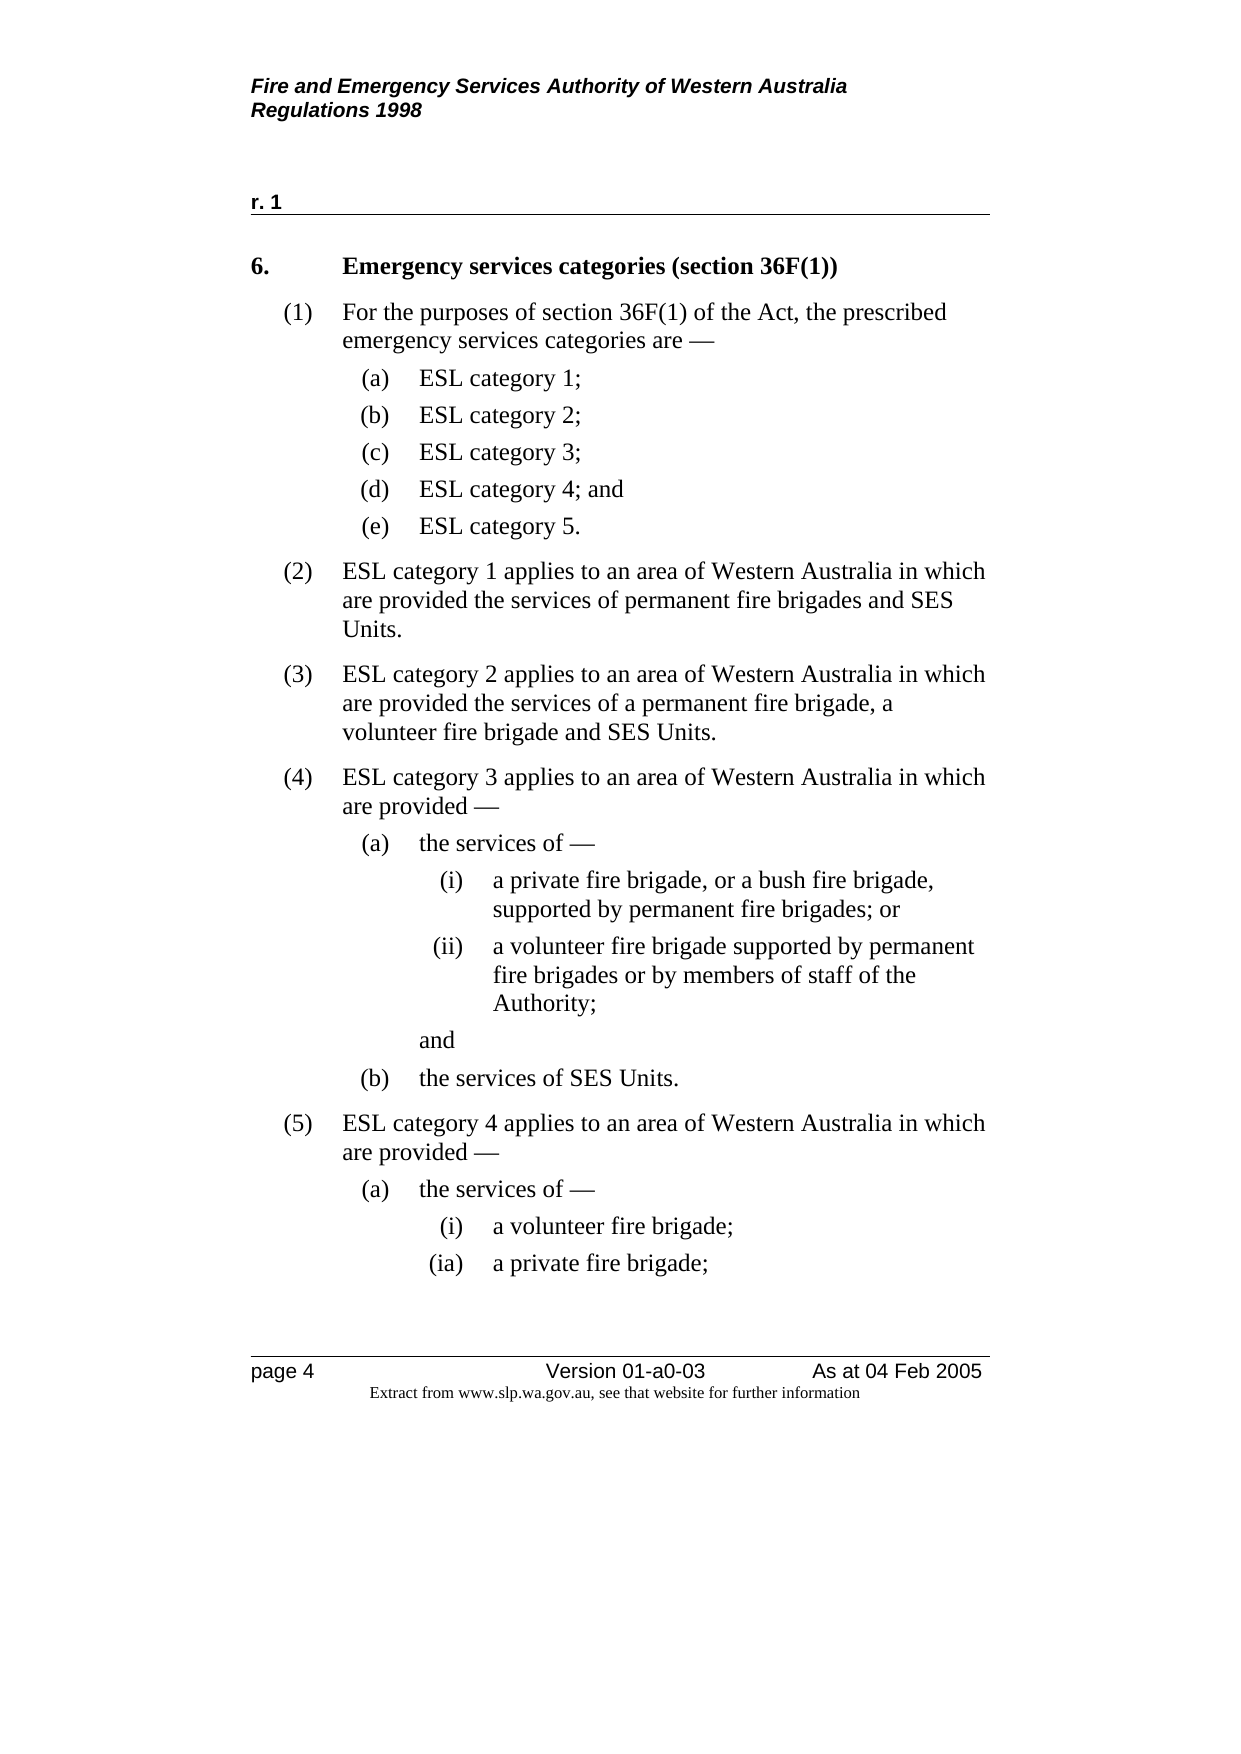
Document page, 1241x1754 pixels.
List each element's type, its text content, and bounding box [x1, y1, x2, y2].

subtitle 6. Emergency services categories (section 36F(1)) [251, 251, 990, 280]
text (a) the services of — [251, 1174, 990, 1203]
text (4) ESL category 3 applies to an area of Western Australia in which are provided — [251, 762, 990, 820]
text (c) ESL category 3; [251, 437, 990, 466]
text (i) a private fire brigade, or a bush fire brigade, supported by permanent fire brigades; or [251, 865, 990, 923]
text (b) ESL category 2; [251, 400, 990, 428]
text (ia) a private fire brigade; [251, 1248, 990, 1277]
text (a) the services of — [251, 828, 990, 857]
text (1) For the purposes of section 36F(1) of the Act, the prescribed emergency services categories are — [251, 297, 990, 354]
text (2) ESL category 1 applies to an area of Western Australia in which are provided the services of permanent fire brigades and SES Units. [251, 556, 990, 643]
text (a) ESL category 1; [251, 363, 990, 391]
text (e) ESL category 5. [251, 511, 990, 540]
text (d) ESL category 4; and [251, 474, 990, 503]
text (3) ESL category 2 applies to an area of Western Australia in which are provided the services of a permanent fire brigade, a volunteer fire brigade and SES Units. [251, 659, 990, 746]
text (5) ESL category 4 applies to an area of Western Australia in which are provided — [251, 1108, 990, 1166]
text (b) the services of SES Units. [251, 1063, 990, 1091]
text and [251, 1026, 990, 1054]
text (i) a volunteer fire brigade; [251, 1211, 990, 1240]
text (ii) a volunteer fire brigade supported by permanent fire brigades or by members of staff of the Authority; [251, 931, 990, 1017]
